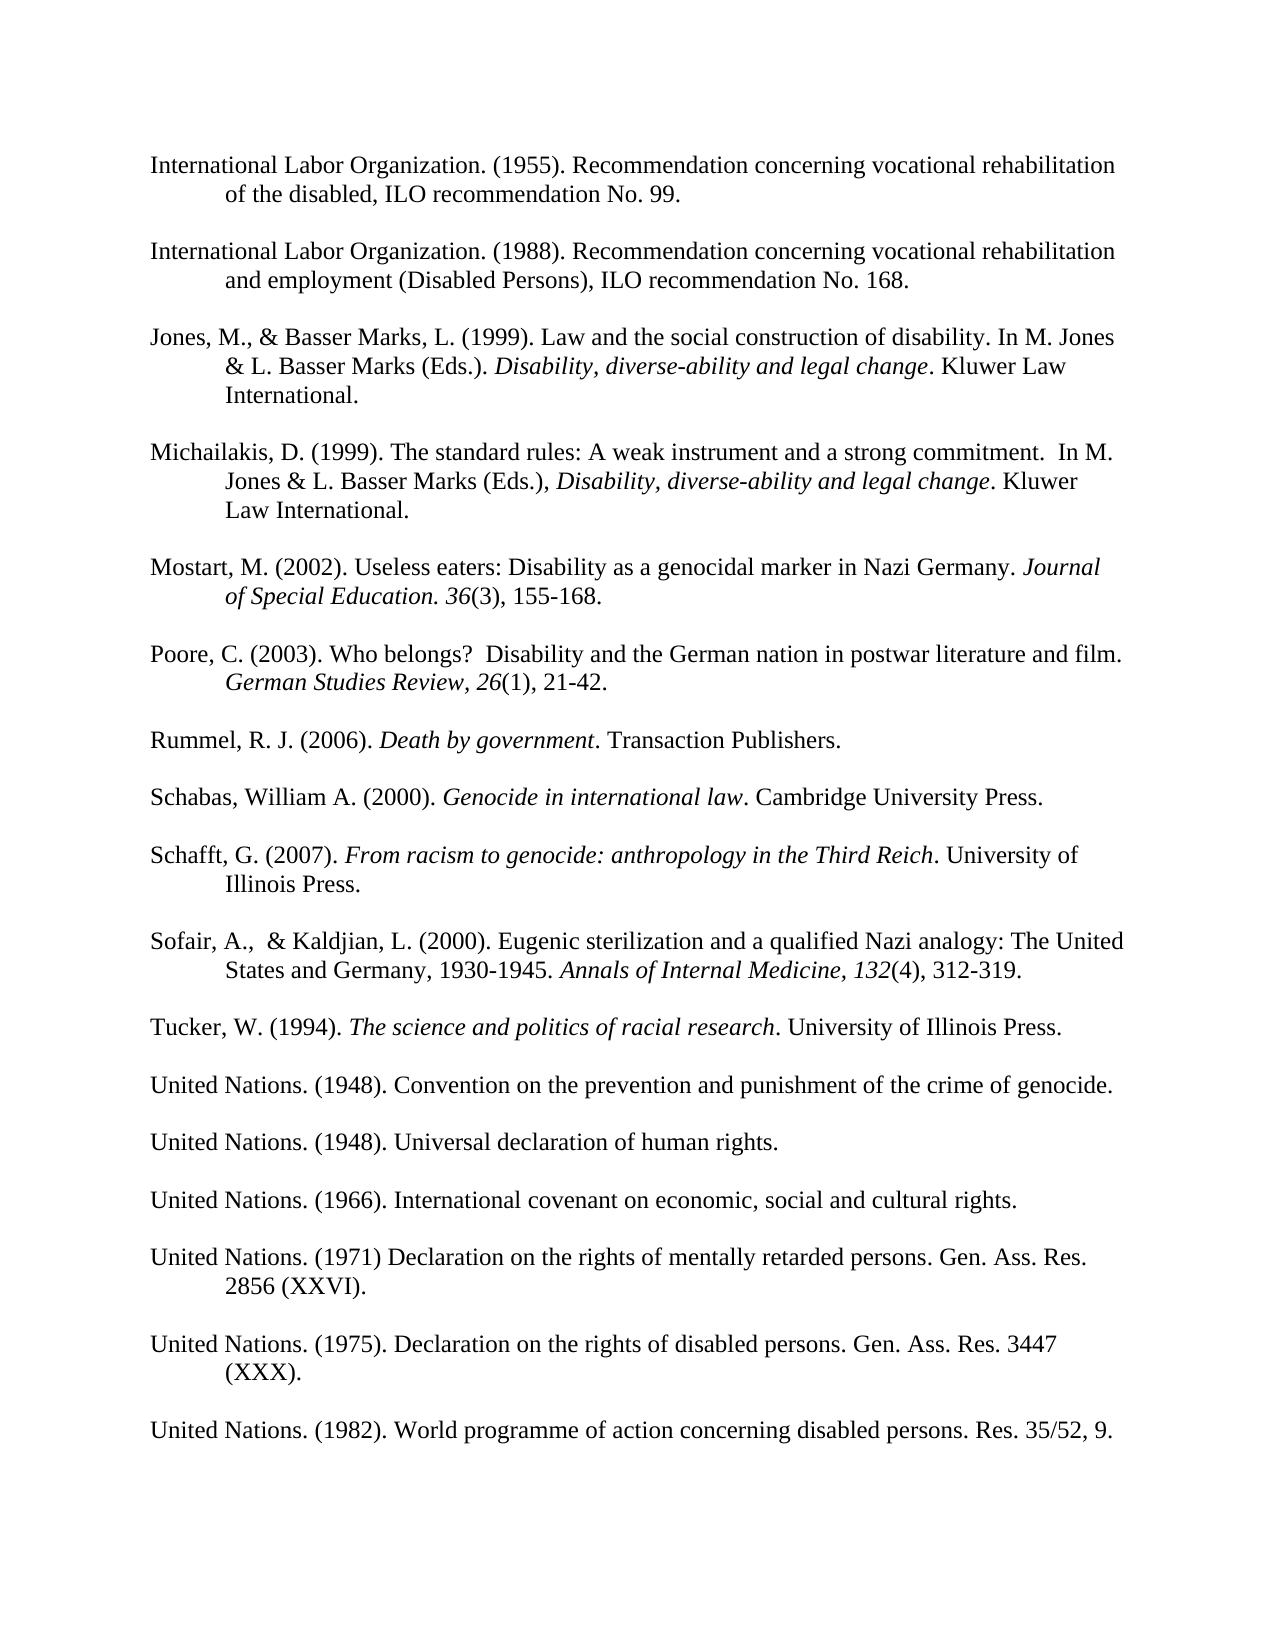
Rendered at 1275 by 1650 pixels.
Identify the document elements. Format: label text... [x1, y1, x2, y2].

text International Labor Organization. (1988). Recommendation concerning vocational rehabilitation and employment (Disabled Persons), ILO recommendation No. 168. [150, 236, 1125, 294]
text United Nations. (1975). Declaration on the rights of disabled persons. Gen. Ass. Res. 3447 (XXX). [150, 1329, 1125, 1386]
text United Nations. (1971) Declaration on the rights of mentally retarded persons. Gen. Ass. Res. 2856 (XXVI). [150, 1242, 1125, 1300]
text International Labor Organization. (1955). Recommendation concerning vocational rehabilitation of the disabled, ILO recommendation No. 99. [150, 150, 1125, 207]
text Michailakis, D. (1999). The standard rules: A weak instrument and a strong commitment. In M. Jones & L. Basser Marks (Eds.), Disability, diverse-ability and legal change. Kluwer Law International. [150, 437, 1125, 524]
text Mostart, M. (2002). Useless eaters: Disability as a genocidal marker in Nazi Germany. Journal of Special Education. 36(3), 155-168. [150, 552, 1125, 610]
text Schafft, G. (2007). From racism to genocide: anthropology in the Third Reich. University of Illinois Press. [150, 840, 1125, 897]
text United Nations. (1982). World programme of action concerning disabled persons. Res. 35/52, 9. [150, 1415, 1125, 1444]
text Poore, C. (2003). Who belongs? Disability and the German nation in postwar literature and film. German Studies Review, 26(1), 21-42. [150, 639, 1125, 696]
text Jones, M., & Basser Marks, L. (1999). Law and the social construction of disability. In M. Jones & L. Basser Marks (Eds.). Disability, diverse-ability and legal change. Kluwer Law International. [150, 322, 1125, 409]
text United Nations. (1966). International covenant on economic, social and cultural rights. [150, 1185, 1125, 1214]
text Tucker, W. (1994). The science and politics of racial research. University of Illinois Press. [150, 1012, 1125, 1041]
text Rummel, R. J. (2006). Death by government. Transaction Publishers. [150, 725, 1125, 754]
text United Nations. (1948). Convention on the prevention and punishment of the crime of genocide. [150, 1070, 1125, 1099]
text United Nations. (1948). Universal declaration of human rights. [150, 1127, 1125, 1156]
text Schabas, William A. (2000). Genocide in international law. Cambridge University Press. [150, 782, 1125, 811]
text Sofair, A., & Kaldjian, L. (2000). Eugenic sterilization and a qualified Nazi analogy: The United States and Germany, 1930-1945. Annals of Internal Medicine, 132(4), 312-319. [150, 926, 1125, 984]
